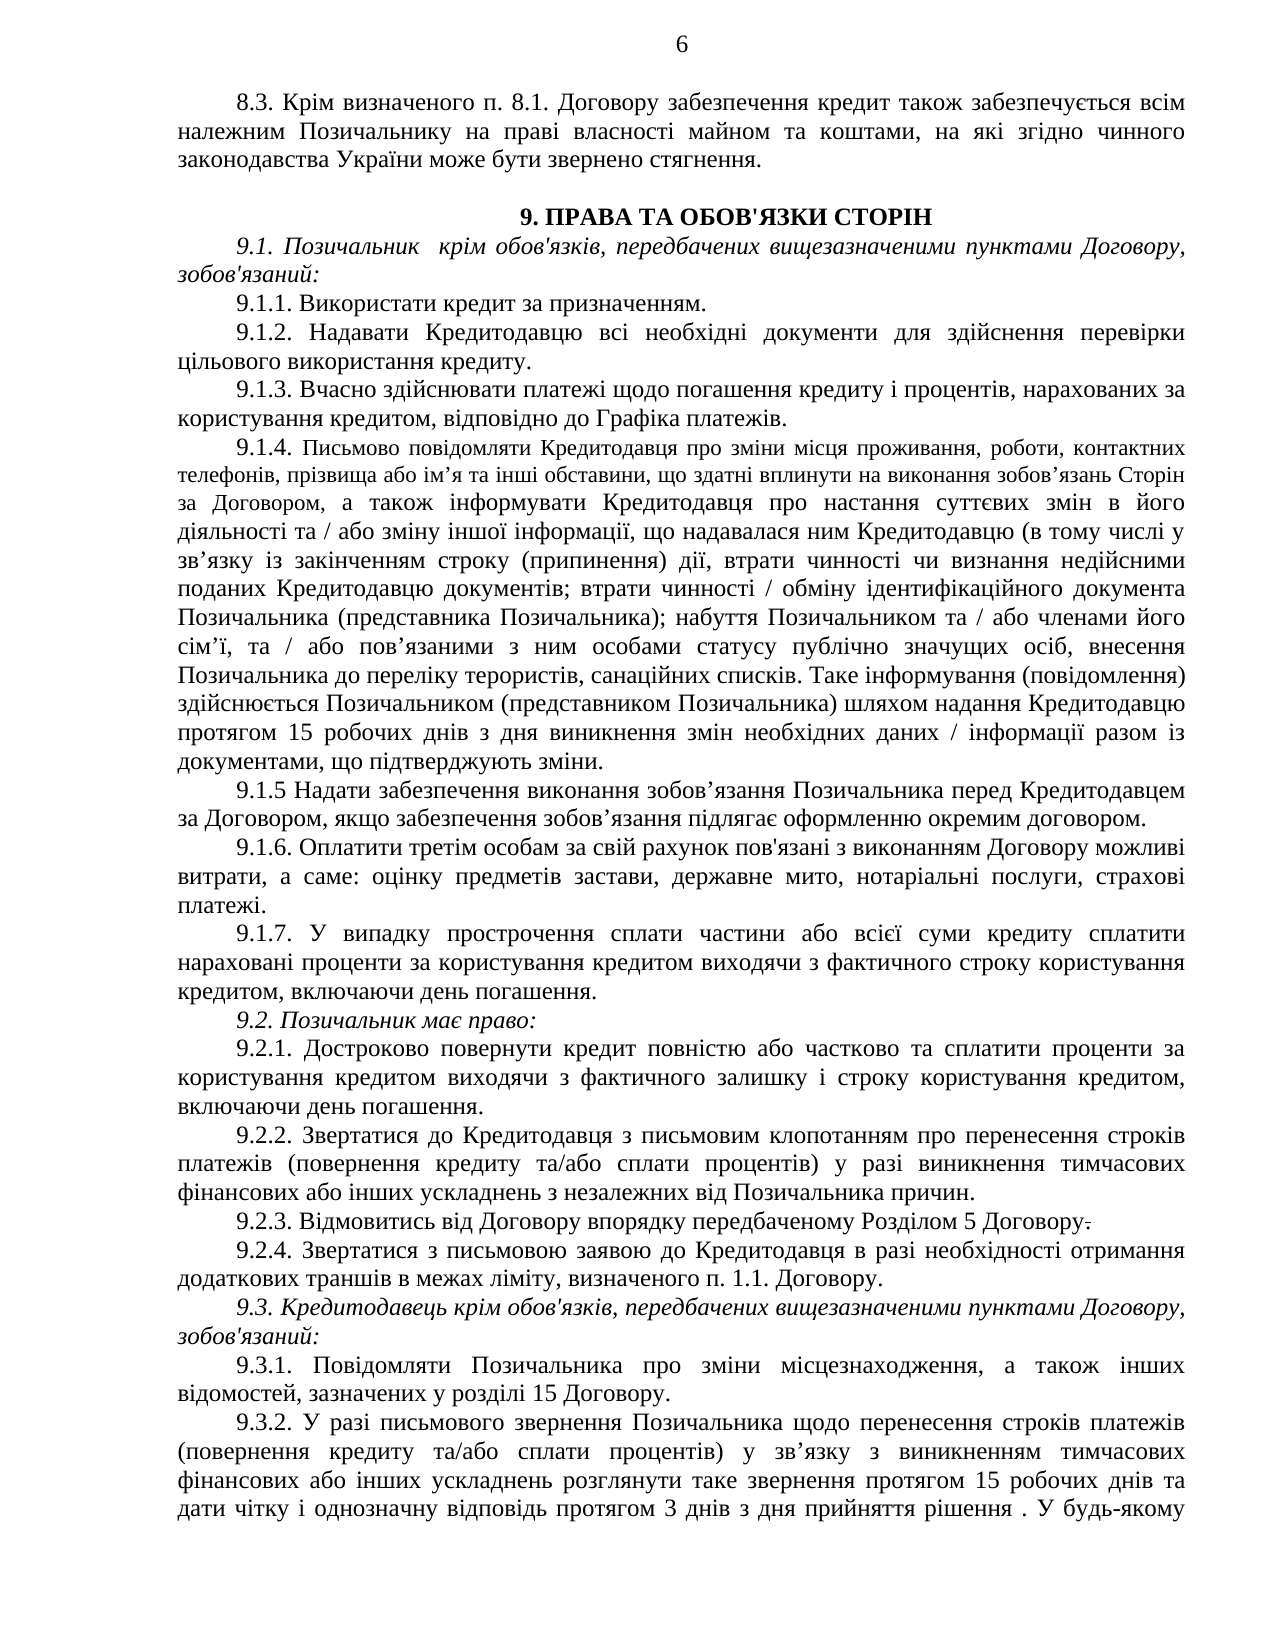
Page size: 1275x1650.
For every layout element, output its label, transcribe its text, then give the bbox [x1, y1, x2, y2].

text 9.1.4. Письмово повідомляти Кредитодавця про зміни місця проживання, роботи, контактних телефонів, прізвища або ім’я та інші обставини, що здатні вплинути на виконання зобов’язань Сторін за Договором, а також інформувати Кредитодавця про настання суттєвих змін в його діяльності та / або зміну іншої інформації, що надавалася ним Кредитодавцю (в тому числі у зв’язку із закінченням строку (припинення) дії, втрати чинності чи визнання недійсними поданих Кредитодавцю документів; втрати чинності / обміну ідентифікаційного документа Позичальника (представника Позичальника); набуття Позичальником та / або членами його сім’ї, та / або пов’язаними з ним особами статусу публічно значущих осіб, внесення Позичальника до переліку терористів, санаційних списків. Таке інформування (повідомлення) здійснюється Позичальником (представником Позичальника) шляхом надання Кредитодавцю протягом 15 робочих днів з дня виникнення змін необхідних даних / інформації разом із документами, що підтверджують зміни. [177, 432, 1186, 775]
text 9.1.2. Надавати Кредитодавцю всі необхідні документи для здійснення перевірки цільового використання кредиту. [177, 317, 1186, 374]
text 9.1.5 Надати забезпечення виконання зобов’язання Позичальника перед Кредитодавцем за Договором, якщо забезпечення зобов’язання підлягає оформленню окремим договором. [177, 775, 1186, 832]
text 9.1.6. Оплатити третім особам за свій рахунок пов'язані з виконанням Договору можливі витрати, а саме: оцінку предметів застави, державне мито, нотаріальні послуги, страхові платежі. [177, 832, 1186, 918]
text 9.2.1. Достроково повернути кредит повністю або частково та сплатити проценти за користування кредитом виходячи з фактичного залишку і строку користування кредитом, включаючи день погашення. [177, 1033, 1186, 1120]
text 9.2. Позичальник має право: [177, 1005, 1186, 1033]
text 9.3. Кредитодавець крім обов'язків, передбачених вищезазначеними пунктами Договору, зобов'язаний: [177, 1292, 1186, 1350]
text 9.1.7. У випадку прострочення сплати частини або всієї суми кредиту сплатити нараховані проценти за користування кредитом виходячи з фактичного строку користування кредитом, включаючи день погашення. [177, 918, 1186, 1005]
text 9.1. Позичальник крім обов'язків, передбачених вищезазначеними пунктами Договору, зобов'язаний: [177, 231, 1186, 288]
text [177, 1407, 1186, 1522]
text 9.2.2. Звертатися до Кредитодавця з письмовим клопотанням про перенесення строків платежів (повернення кредиту та/або сплати процентів) у разі виникнення тимчасових фінансових або інших ускладнень з незалежних від Позичальника причин. [177, 1120, 1186, 1206]
text 9.2.4. Звертатися з письмовою заявою до Кредитодавця в разі необхідності отримання додаткових траншів в межах ліміту, визначеного п. 1.1. Договору. [177, 1235, 1186, 1292]
text 8.3. Крім визначеного п. 8.1. Договору забезпечення кредит також забезпечується всім належним Позичальнику на праві власності майном та коштами, на які згідно чинного законодавства України може бути звернено стягнення. [177, 87, 1186, 173]
text 9.1.3. Вчасно здійснювати платежі щодо погашення кредиту і процентів, нарахованих за користування кредитом, відповідно до Графіка платежів. [177, 374, 1186, 432]
text 9.2.3. Відмовитись від Договору впорядку передбаченому Розділом 5 Договору. [177, 1206, 1186, 1235]
text 9.3.1. Повідомляти Позичальника про зміни місцезнаходження, а також інших відомостей, зазначених у розділі 15 Договору. [177, 1350, 1186, 1407]
text 9.1.1. Використати кредит за призначенням. [177, 288, 1186, 317]
text 9. ПРАВА ТА ОБОВ'ЯЗКИ СТОРIН [177, 202, 1186, 231]
